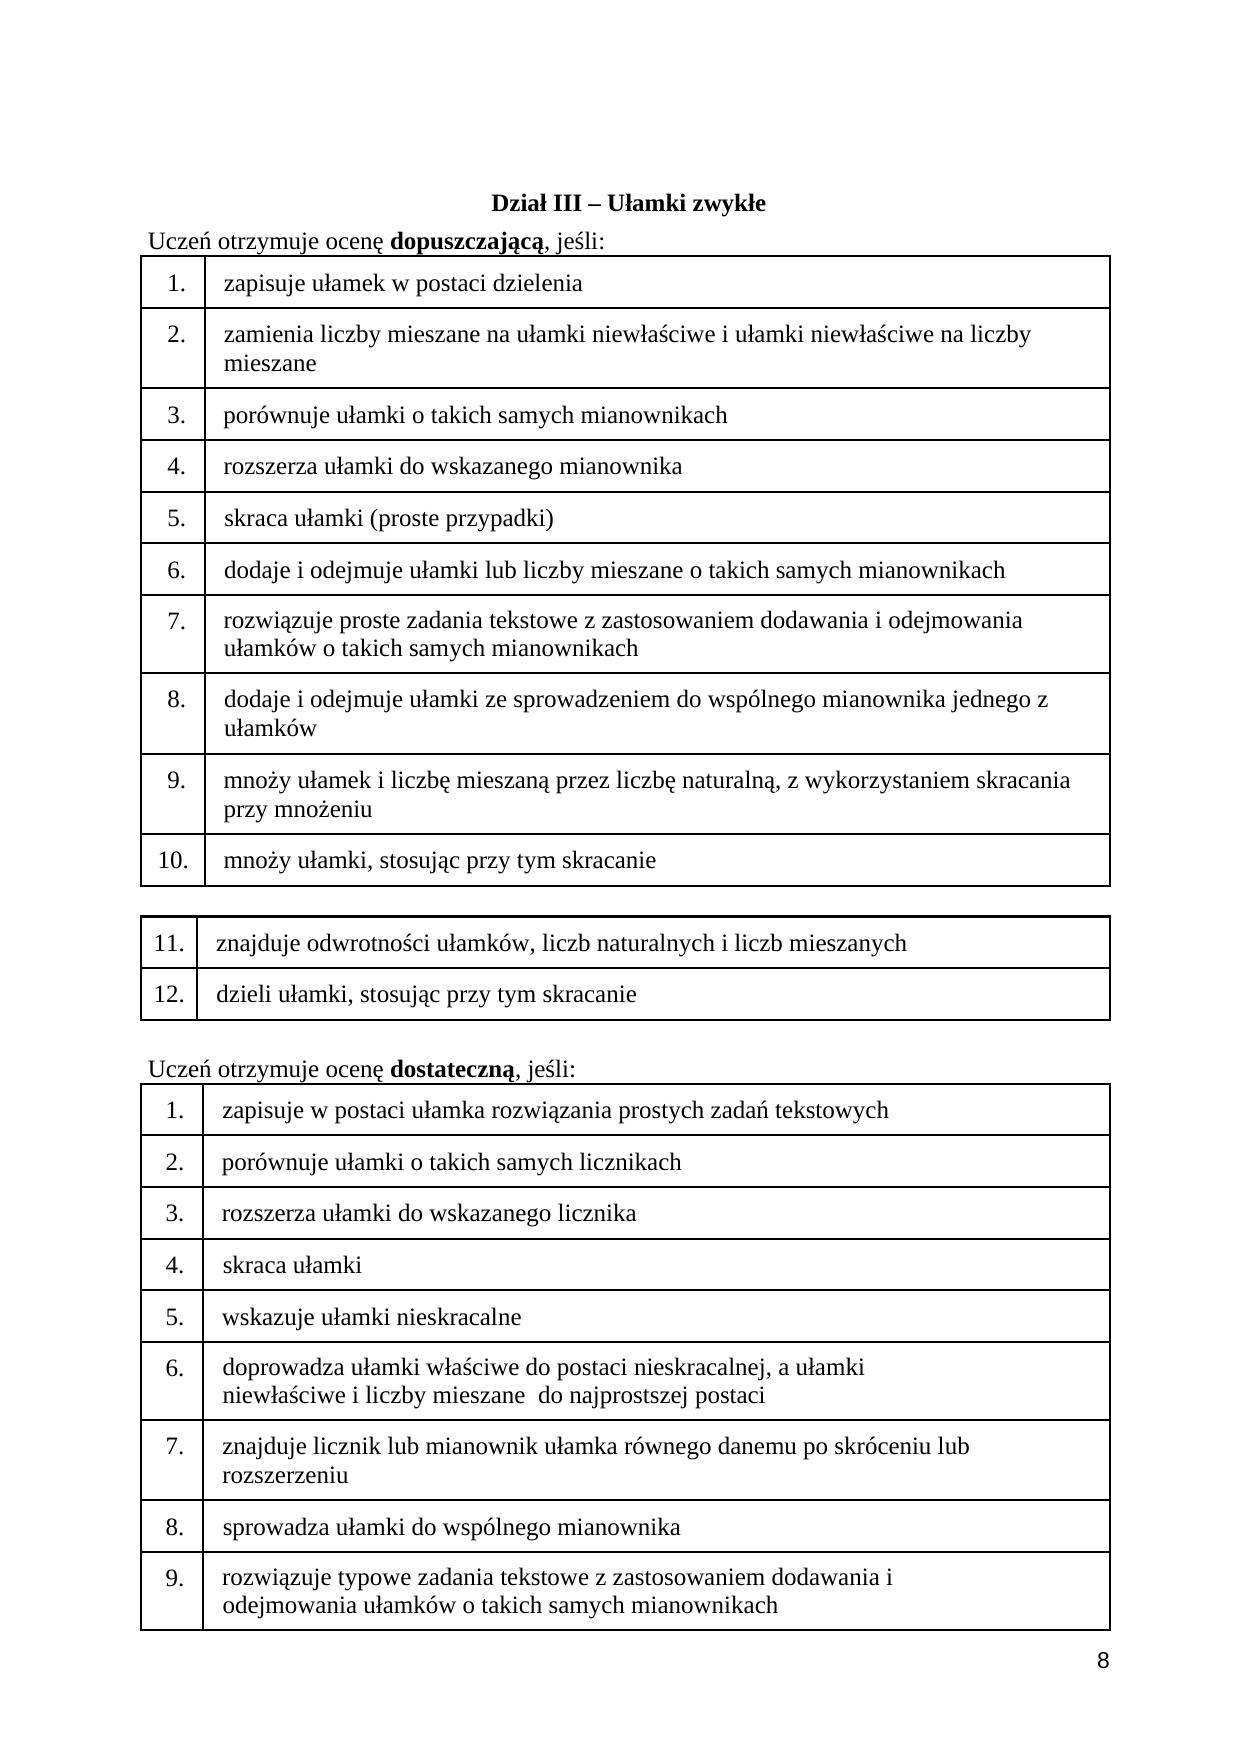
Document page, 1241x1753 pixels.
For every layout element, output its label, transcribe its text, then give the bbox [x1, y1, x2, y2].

table_cell znajduje licznik lub mianownik ułamka równego danemu po skróceniu lub rozszerzeniu [204, 1421, 1109, 1499]
table_cell 9. [142, 755, 204, 833]
table_header znajduje odwrotności ułamków, liczb naturalnych i liczb mieszanych [198, 918, 1109, 967]
table_cell dzieli ułamki, stosując przy tym skracanie [198, 969, 1109, 1019]
table_header 1. [142, 1085, 202, 1134]
table_cell porównuje ułamki o takich samych mianownikach [206, 389, 1109, 439]
table_cell wskazuje ułamki nieskracalne [204, 1291, 1109, 1341]
table_cell rozwiązuje proste zadania tekstowe z zastosowaniem dodawania i odejmowania ułamków o takich samych mianownikach [206, 596, 1109, 672]
table_cell 5. [142, 493, 204, 542]
table_cell 6. [142, 544, 204, 594]
table_cell 5. [142, 1291, 202, 1341]
table_cell 3. [142, 1188, 202, 1238]
table_cell 12. [142, 969, 196, 1019]
table_cell 3. [142, 389, 204, 439]
table_cell 4. [142, 441, 204, 491]
table_cell skraca ułamki (proste przypadki) [206, 493, 1109, 542]
table_header 11. [142, 918, 196, 967]
table_cell 8. [142, 674, 204, 752]
text Uczeń otrzymuje ocenę dostateczną, jeśli: [148, 1054, 1109, 1083]
table_cell porównuje ułamki o takich samych licznikach [204, 1136, 1109, 1186]
table_cell doprowadza ułamki właściwe do postaci nieskracalnej, a ułamki niewłaściwe i liczby mieszane do najprostszej postaci [204, 1343, 1109, 1419]
table_cell mnoży ułamki, stosując przy tym skracanie [206, 835, 1109, 884]
table_cell 2. [142, 309, 204, 387]
table_cell 4. [142, 1240, 202, 1289]
table_cell 10. [142, 835, 204, 884]
table_cell rozszerza ułamki do wskazanego licznika [204, 1188, 1109, 1238]
table_cell dodaje i odejmuje ułamki ze sprowadzeniem do wspólnego mianownika jednego z ułamków [206, 674, 1109, 752]
table_cell skraca ułamki [204, 1240, 1109, 1289]
table_header zapisuje w postaci ułamka rozwiązania prostych zadań tekstowych [204, 1085, 1109, 1134]
text Uczeń otrzymuje ocenę dopuszczającą, jeśli: [148, 226, 1109, 255]
table_cell zamienia liczby mieszane na ułamki niewłaściwe i ułamki niewłaściwe na liczby mieszane [206, 309, 1109, 387]
table_cell 7. [142, 596, 204, 672]
table_cell 8. [142, 1501, 202, 1551]
table_cell sprowadza ułamki do wspólnego mianownika [204, 1501, 1109, 1551]
table_cell rozwiązuje typowe zadania tekstowe z zastosowaniem dodawania i odejmowania ułamków o takich samych mianownikach [204, 1553, 1109, 1629]
table_cell dodaje i odejmuje ułamki lub liczby mieszane o takich samych mianownikach [206, 544, 1109, 594]
table_cell mnoży ułamek i liczbę mieszaną przez liczbę naturalną, z wykorzystaniem skracania przy mnożeniu [206, 755, 1109, 833]
table_cell 2. [142, 1136, 202, 1186]
text Dział III – Ułamki zwykłe [148, 188, 1109, 217]
table_cell rozszerza ułamki do wskazanego mianownika [206, 441, 1109, 491]
table_cell 9. [142, 1553, 202, 1629]
table_cell 7. [142, 1421, 202, 1499]
table_cell 6. [142, 1343, 202, 1419]
table_header 1. [142, 257, 204, 307]
table_header zapisuje ułamek w postaci dzielenia [206, 257, 1109, 307]
